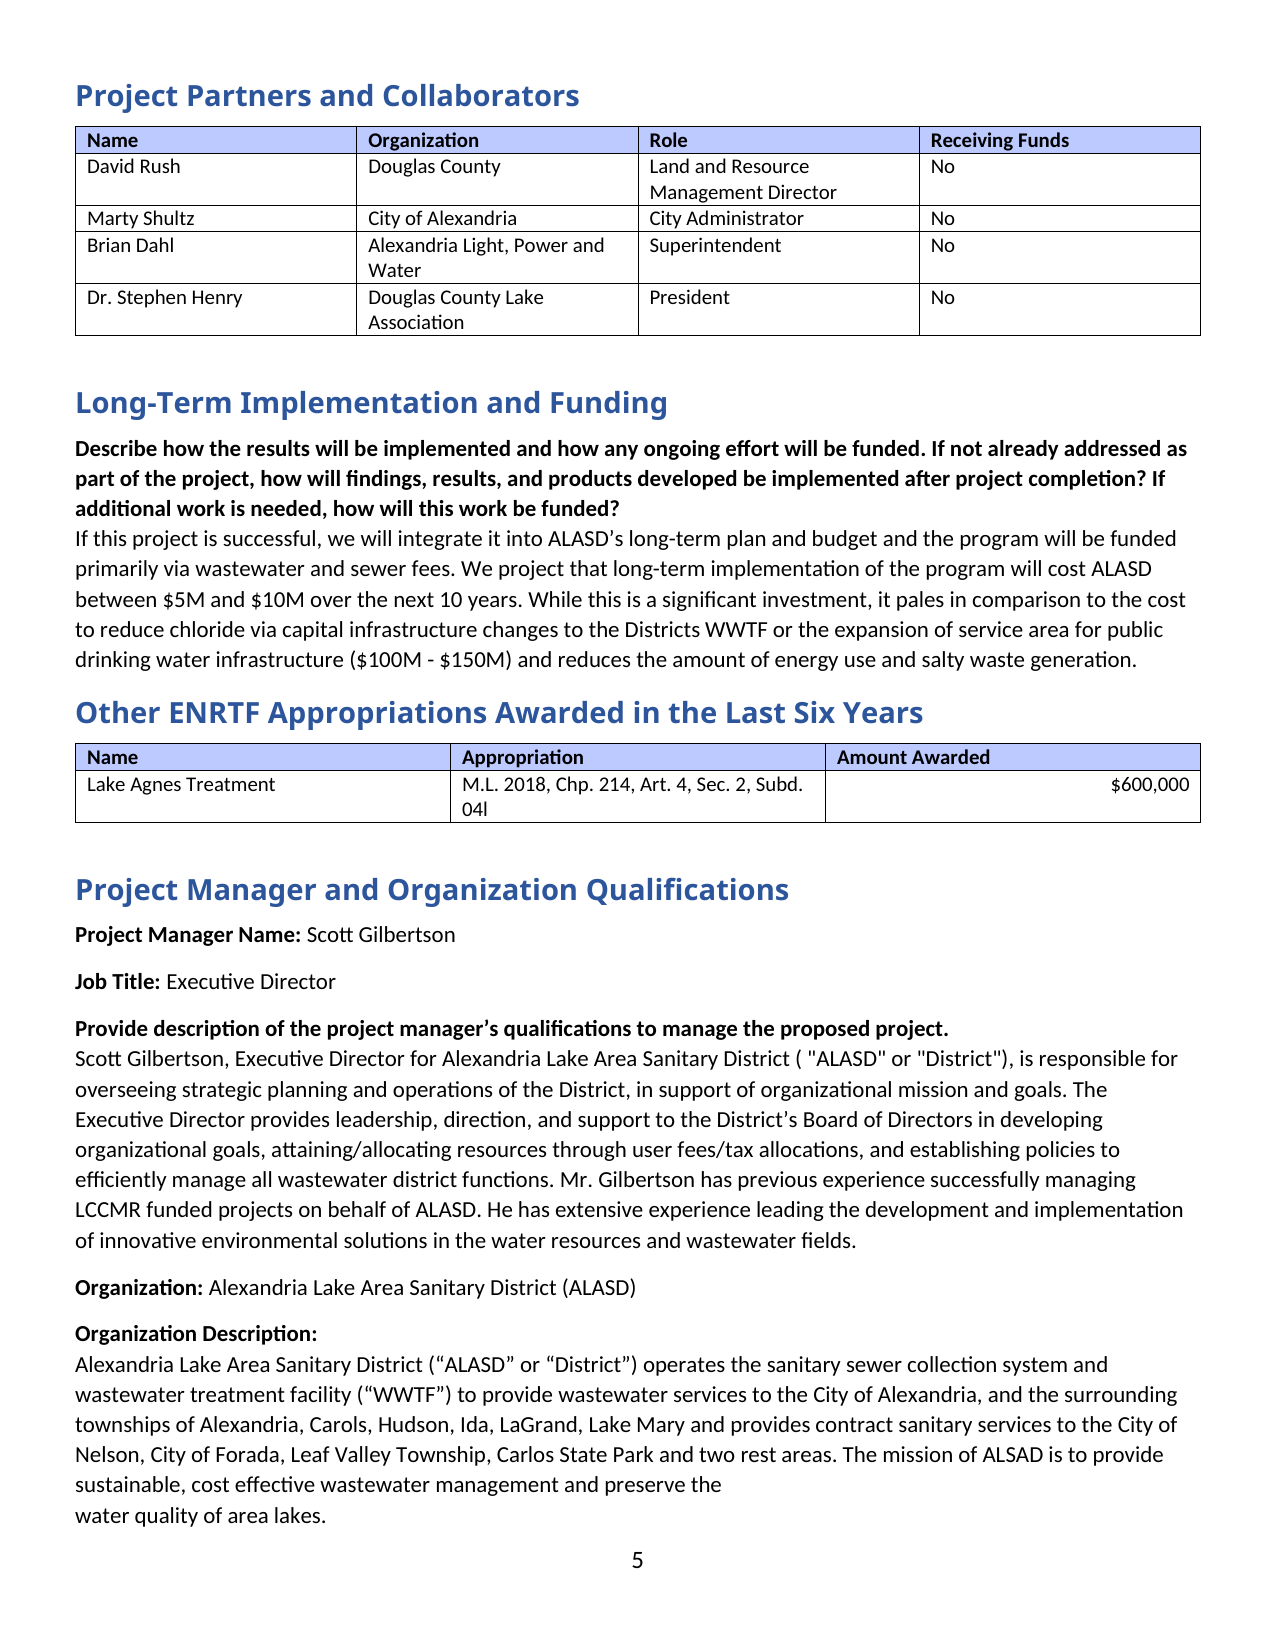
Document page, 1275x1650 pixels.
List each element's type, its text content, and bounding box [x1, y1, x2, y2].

table_header Organization [357, 127, 638, 153]
table_cell Douglas County [357, 154, 638, 204]
text Job Title: Executive Director [75, 967, 1200, 996]
table_cell Alexandria Light, Power and Water [357, 232, 638, 283]
table_cell No [920, 206, 1200, 231]
table_cell Douglas County Lake Association [357, 284, 638, 335]
table_cell No [920, 232, 1200, 283]
text Provide description of the project manager’s qualifications to manage the proposed project. Scott Gilbertson, Executive Director for Alexandria Lake Area Sanitary District ( "ALASD" or "District"), is responsible for overseeing strategic planning and operations of the District, in support of organizational mission and goals. The Executive Director provides leadership, direction, and support to the District’s Board of Directors in developing organizational goals, attaining/allocating resources through user fees/tax allocations, and establishing policies to efficiently manage all wastewater district functions. Mr. Gilbertson has previous experience successfully managing LCCMR funded projects on behalf of ALASD. He has extensive experience leading the development and implementation of innovative environmental solutions in the water resources and wastewater fields. [75, 1014, 1200, 1254]
subtitle Other ENRTF Appropriations Awarded in the Last Six Years [75, 692, 1200, 732]
table_cell City of Alexandria [357, 206, 638, 231]
table_cell Marty Shultz [76, 206, 356, 231]
table_cell Superintendent [639, 232, 919, 283]
table_header Name [76, 744, 450, 770]
table_header Receiving Funds [920, 127, 1200, 153]
text Project Manager Name: Scott Gilbertson [75, 921, 1200, 949]
text Organization: Alexandria Lake Area Sanitary District (ALASD) [75, 1273, 1200, 1301]
table_cell City Administrator [639, 206, 919, 231]
text Describe how the results will be implemented and how any ongoing effort will be funded. If not already addressed as part of the project, how will findings, results, and products developed be implemented after project completion? If additional work is needed, how will this work be funded? If this project is successful, we will integrate it into ALASD’s long-term plan and budget and the program will be funded primarily via wastewater and sewer fees. We project that long-term implementation of the program will cost ALASD between $5M and $10M over the next 10 years. While this is a significant investment, it pales in comparison to the cost to reduce chloride via capital infrastructure changes to the Districts WWTF or the expansion of service area for public drinking water infrastructure ($100M - $150M) and reduces the amount of energy use and salty waste generation. [75, 434, 1200, 673]
subtitle Project Partners and Collaborators [75, 75, 1200, 115]
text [75, 1319, 1200, 1529]
table_cell M.L. 2018, Chp. 214, Art. 4, Sec. 2, Subd. 04l [451, 771, 825, 822]
subtitle Project Manager and Organization Qualifications [75, 869, 1200, 909]
table_header Role [639, 127, 919, 153]
table_cell Dr. Stephen Henry [76, 284, 356, 335]
table_cell David Rush [76, 154, 356, 204]
table_cell Land and Resource Management Director [639, 154, 919, 204]
table_cell Brian Dahl [76, 232, 356, 283]
table_cell $600,000 [826, 771, 1200, 822]
table_header Name [76, 127, 356, 153]
table_header Appropriation [451, 744, 825, 770]
subtitle Long-Term Implementation and Funding [75, 383, 1200, 422]
table_cell No [920, 284, 1200, 335]
table_cell No [920, 154, 1200, 204]
table_header Amount Awarded [826, 744, 1200, 770]
table_cell Lake Agnes Treatment [76, 771, 450, 822]
table_cell President [639, 284, 919, 335]
